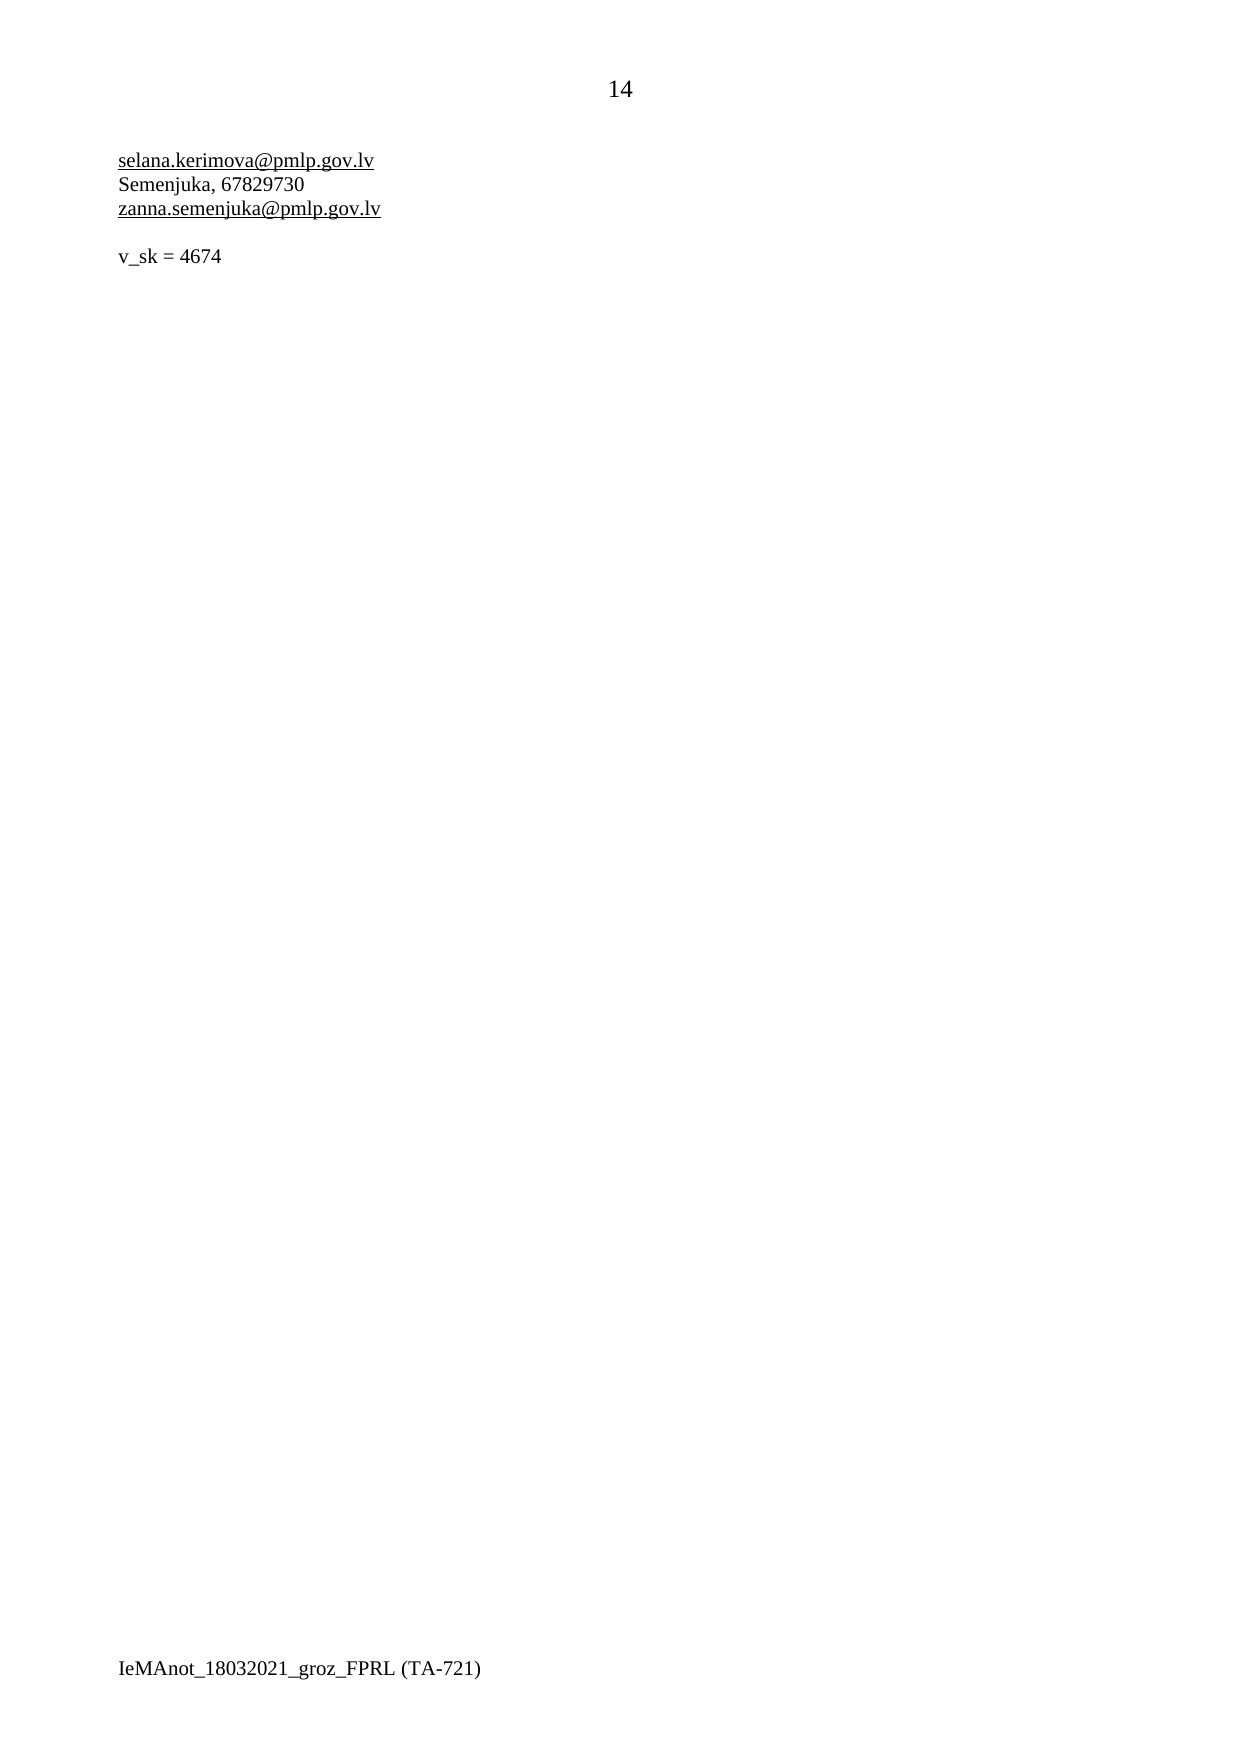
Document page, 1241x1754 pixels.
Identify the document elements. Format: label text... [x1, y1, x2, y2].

text zanna.semenjuka@pmlp.gov.lv [118, 196, 1122, 220]
text Semenjuka, 67829730 [118, 172, 1122, 196]
text selana.kerimova@pmlp.gov.lv [118, 148, 1122, 172]
text v_sk = 4674 [118, 244, 1122, 268]
